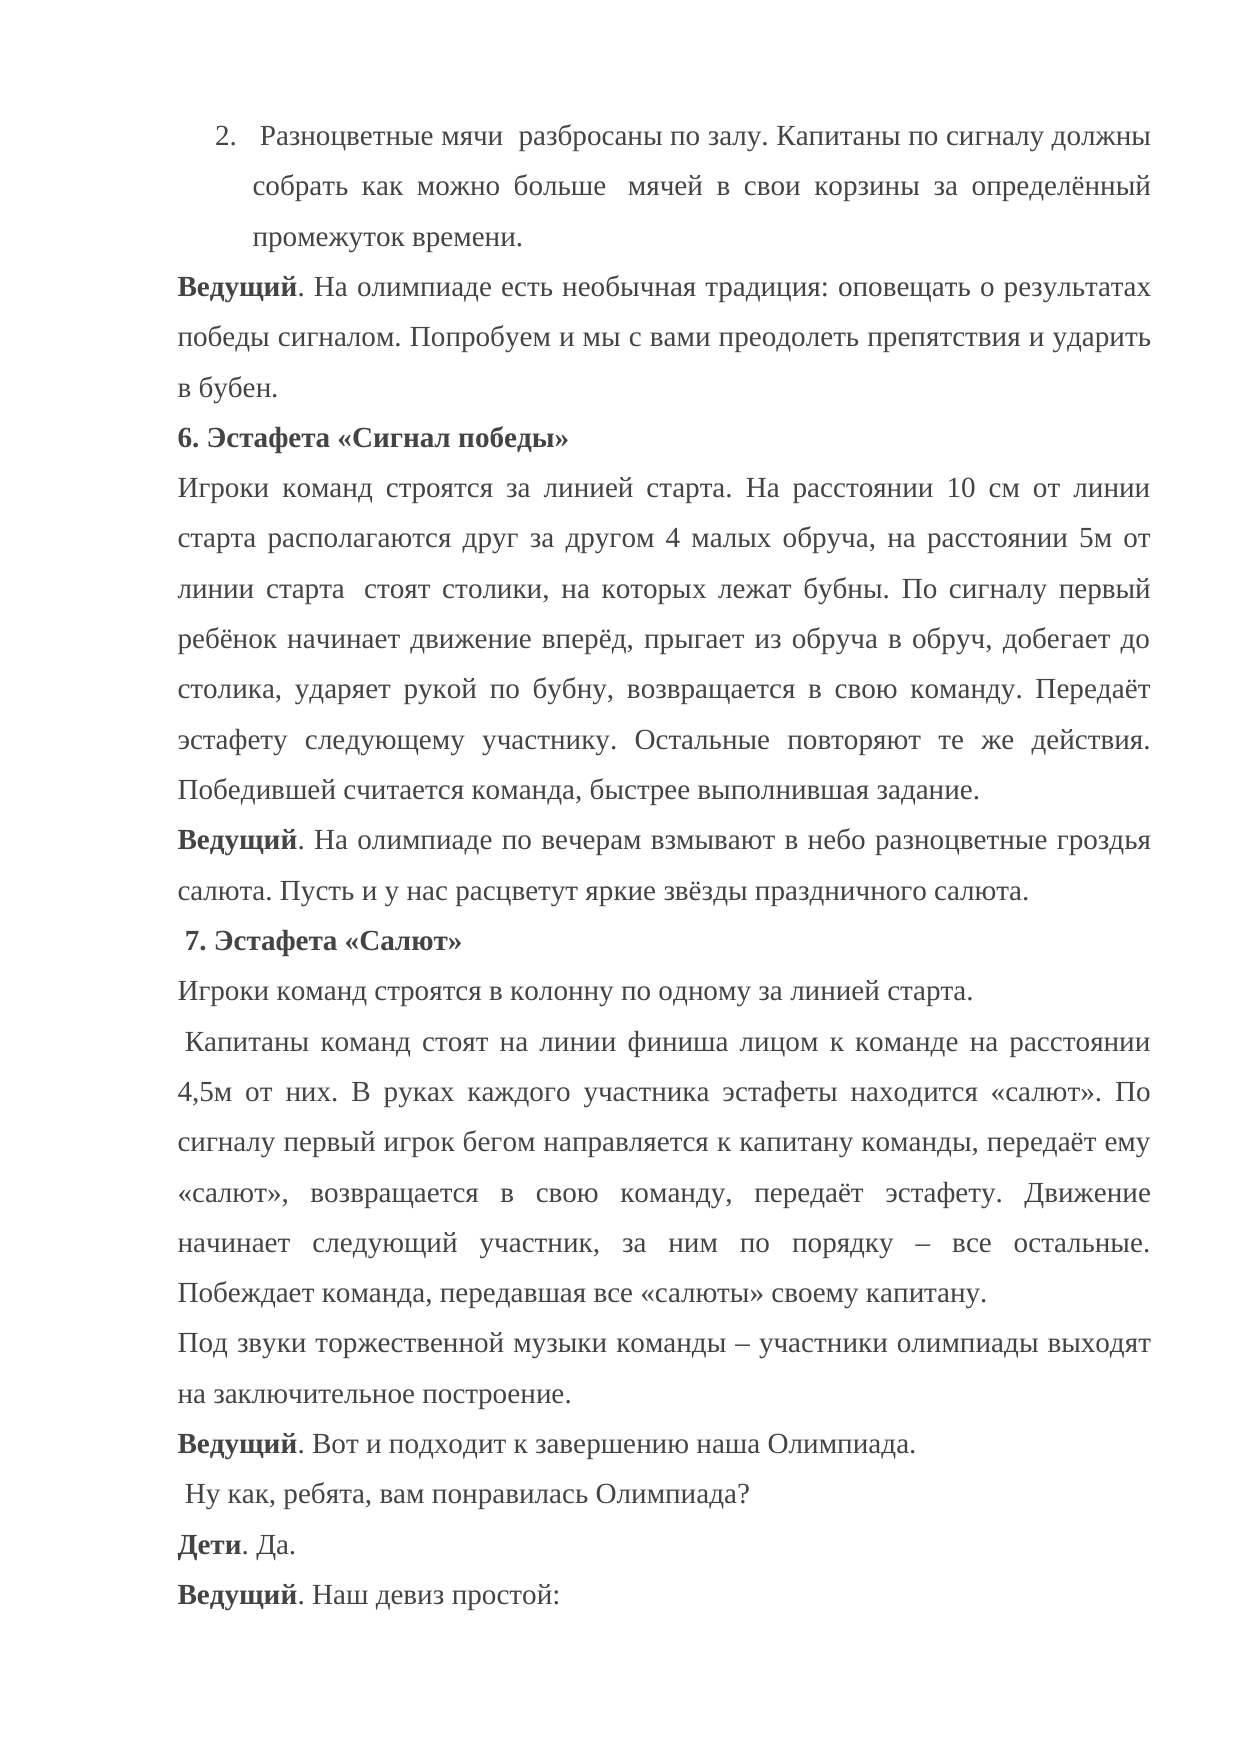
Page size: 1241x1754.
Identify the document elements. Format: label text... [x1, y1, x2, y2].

text 6. Эстафета «Сигнал победы» [177, 420, 1152, 453]
text Под звуки торжественной музыки команды – участники олимпиады выходят на заключительное построение. [177, 1326, 1152, 1409]
text Ведущий. Вот и подходит к завершению наша Олимпиада. [177, 1426, 1152, 1460]
text Игроки команд строятся в колонну по одному за линией старта. [177, 973, 1152, 1007]
text 7. Эстафета «Салют» [177, 923, 1152, 957]
list Разноцветные мячи разбросаны по залу. Капитаны по сигналу должны собрать как можно больше мячей в свои корзины за определённый промежуток времени. [215, 118, 1152, 252]
text Ведущий. На олимпиаде есть необычная традиция: оповещать о результатах победы сигналом. Попробуем и мы с вами преодолеть препятствия и ударить в бубен. [177, 269, 1152, 403]
text Ведущий. Наш девиз простой: [177, 1577, 1152, 1611]
text Дети. Да. [177, 1527, 1152, 1560]
text Ведущий. На олимпиаде по вечерам взмывают в небо разноцветные гроздья салюта. Пусть и у нас расцветут яркие звёзды праздничного салюта. [177, 822, 1152, 906]
text Ну как, ребята, вам понравилась Олимпиада? [177, 1477, 1152, 1510]
text Капитаны команд стоят на линии финиша лицом к команде на расстоянии 4,5м от них. В руках каждого участника эстафеты находится «салют». По сигналу первый игрок бегом направляется к капитану команды, передаёт ему «салют», возвращается в свою команду, передаёт эстафету. Движение начинает следующий участник, за ним по порядку – все остальные. Побеждает команда, передавшая все «салюты» своему капитану. [177, 1024, 1152, 1309]
text Игроки команд строятся за линией старта. На расстоянии 10 см от линии старта располагаются друг за другом 4 малых обруча, на расстоянии 5м от линии старта стоят столики, на которых лежат бубны. По сигналу первый ребёнок начинает движение вперёд, прыгает из обруча в обруч, добегает до столика, ударяет рукой по бубну, возвращается в свою команду. Передаёт эстафету следующему участнику. Остальные повторяют те же действия. Победившей считается команда, быстрее выполнившая задание. [177, 470, 1152, 806]
